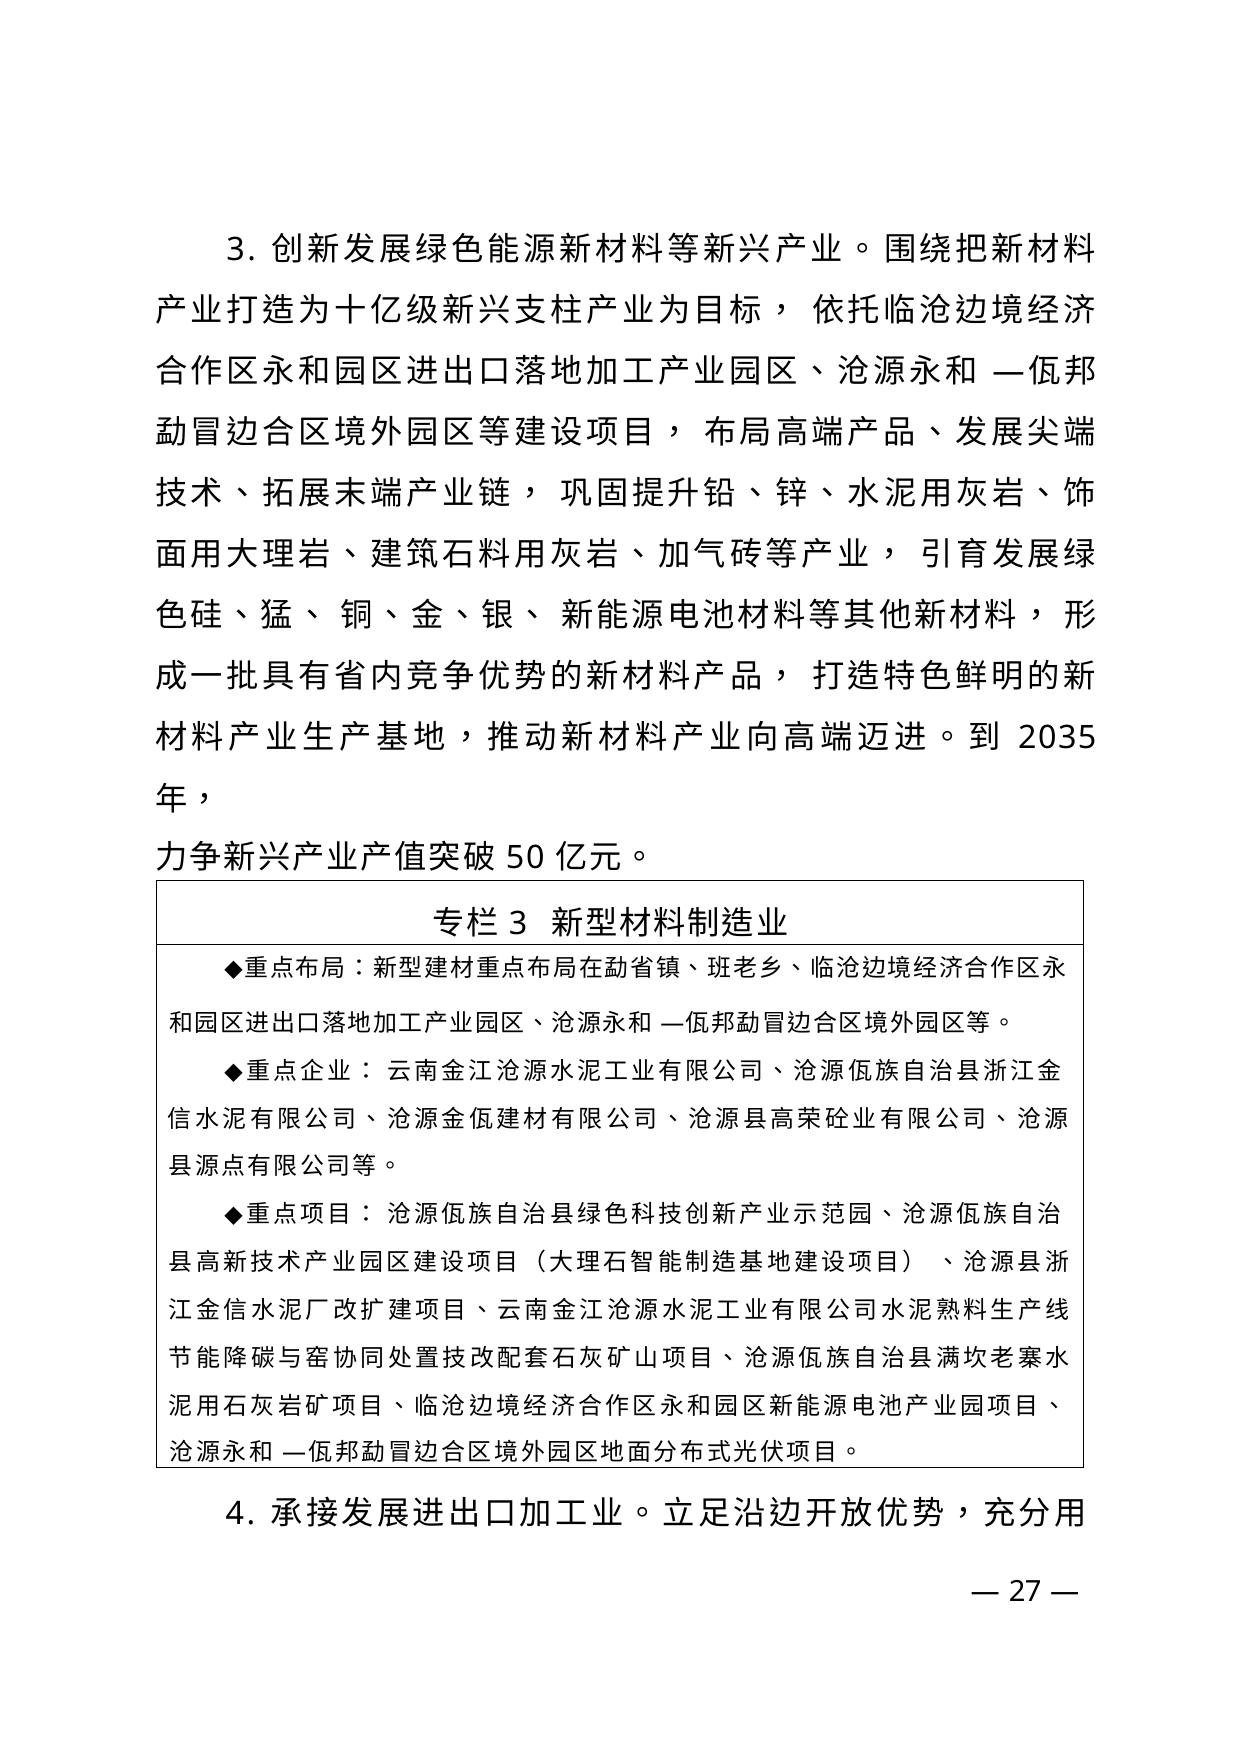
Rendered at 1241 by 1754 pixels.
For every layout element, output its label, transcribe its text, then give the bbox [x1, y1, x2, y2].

table_header 专栏 3 新型材料制造业 [157, 881, 1083, 943]
text 力争新兴产业产值突破 50 亿元。 [155, 836, 1096, 877]
text 3. 创新发展绿色能源新材料等新兴产业。围绕把新材料 产业打造为十亿级新兴支柱产业为目标， 依托临沧边境经济 合作区永和园区进出口落地加工产业园区、沧源永和 —佤邦 勐冒边合区境外园区等建设项目， 布局高端产品、发展尖端 技术、拓展末端产业链， 巩固提升铅、锌、水泥用灰岩、饰 面用大理岩、建筑石料用灰岩、加气砖等产业， 引育发展绿 色硅、猛、 铜、金、银、 新能源电池材料等其他新材料， 形 成一批具有省内竞争优势的新材料产品， 打造特色鲜明的新 材料产业生产基地，推动新材料产业向高端迈进。到 2035 年， [155, 226, 1096, 819]
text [155, 1490, 1087, 1534]
table_cell ◆重点布局：新型建材重点布局在勐省镇、班老乡、临沧边境经济合作区永 和园区进出口落地加工产业园区、沧源永和 —佤邦勐冒边合区境外园区等。 ◆重点企业： 云南金江沧源水泥工业有限公司、沧源佤族自治县浙江金 信水泥有限公司、沧源金佤建材有限公司、沧源县高荣砼业有限公司、沧源 县源点有限公司等。 ◆重点项目： 沧源佤族自治县绿色科技创新产业示范园、沧源佤族自治 县高新技术产业园区建设项目（大理石智能制造基地建设项目） 、沧源县浙 江金信水泥厂改扩建项目、云南金江沧源水泥工业有限公司水泥熟料生产线 节能降碳与窑协同处置技改配套石灰矿山项目、沧源佤族自治县满坎老寨水 泥用石灰岩矿项目、临沧边境经济合作区永和园区新能源电池产业园项目、 沧源永和 —佤邦勐冒边合区境外园区地面分布式光伏项目。 [157, 945, 1083, 1467]
